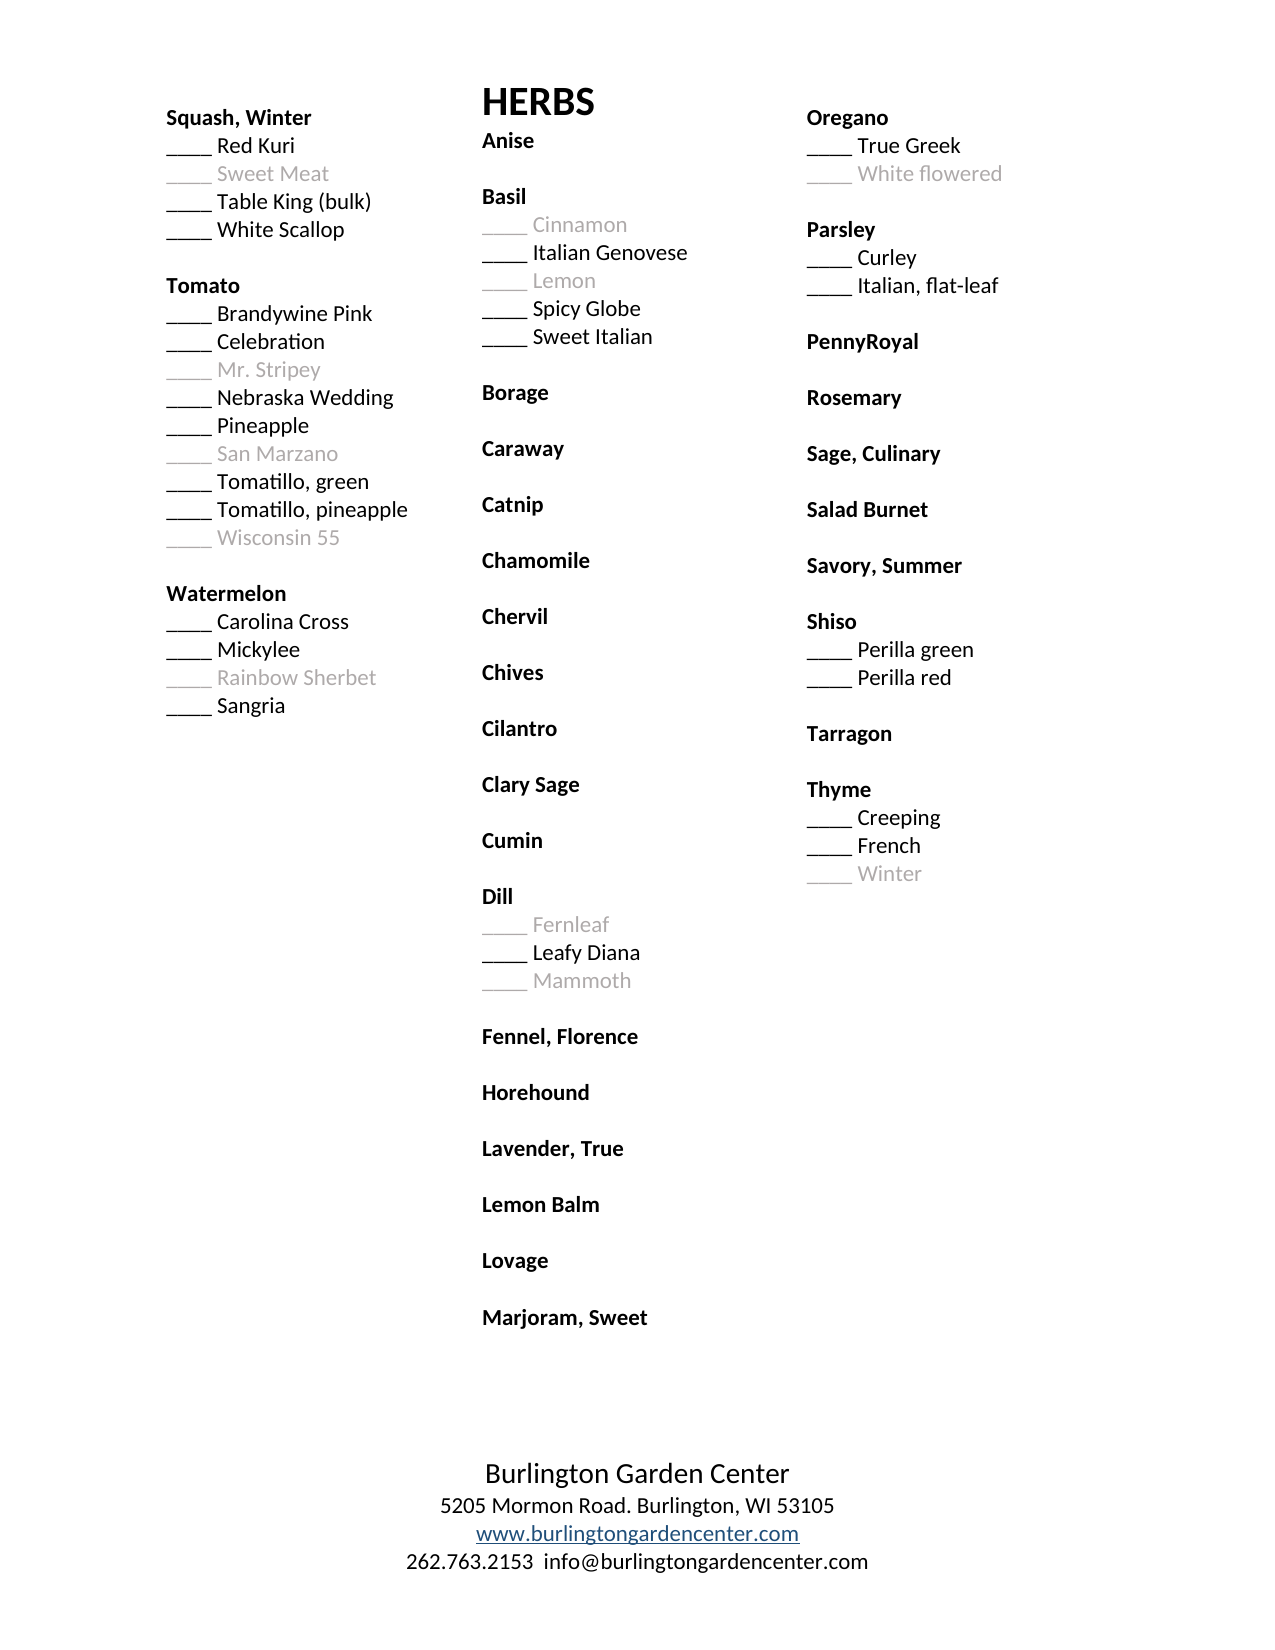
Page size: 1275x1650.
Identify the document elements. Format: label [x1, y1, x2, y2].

table_header [795, 75, 1120, 1443]
table_header [471, 75, 795, 1443]
table_header [155, 75, 471, 1443]
